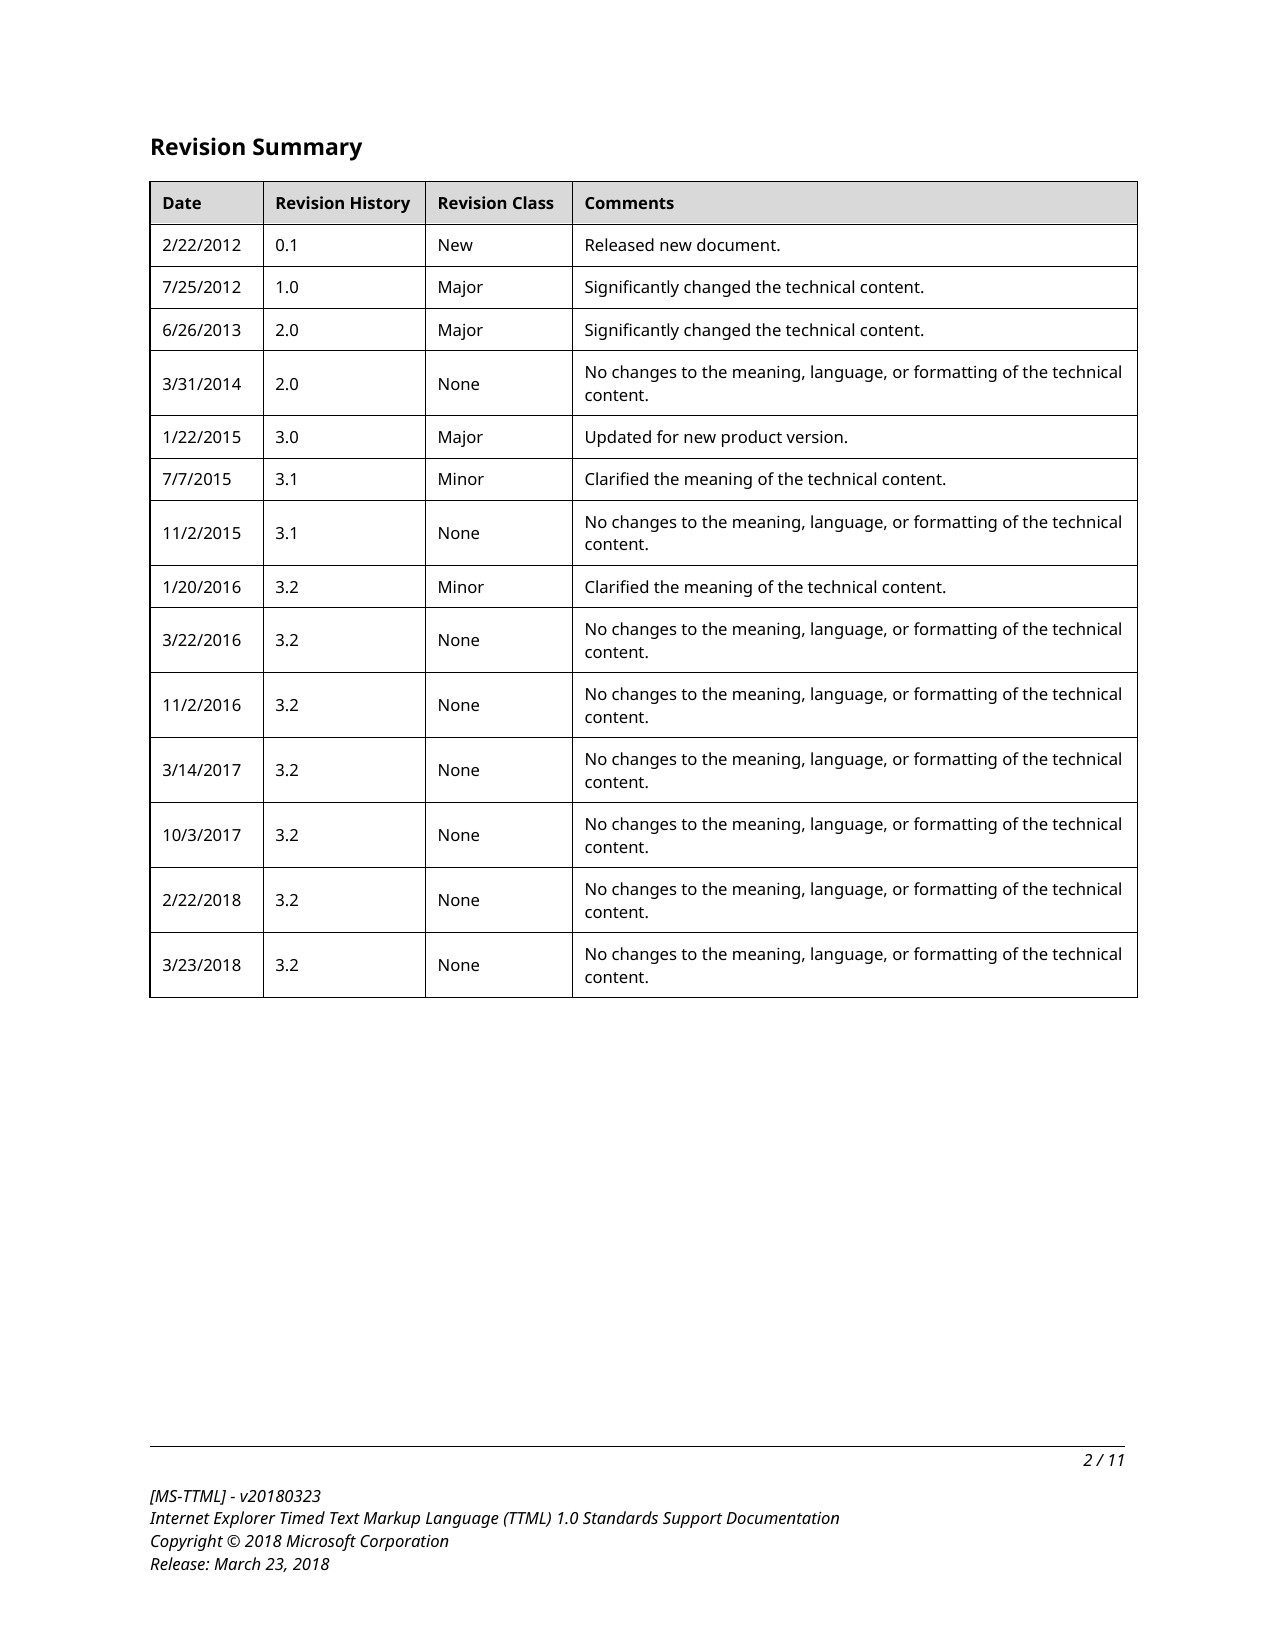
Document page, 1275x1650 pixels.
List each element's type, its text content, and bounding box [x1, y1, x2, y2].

table_cell 1/20/2016 [151, 566, 263, 607]
table_cell 7/7/2015 [151, 459, 263, 500]
table_cell 3.1 [264, 459, 425, 500]
table_cell 3.2 [264, 868, 425, 932]
table_cell 3.1 [264, 501, 425, 565]
table_cell No changes to the meaning, language, or formatting of the technical content. [573, 351, 1137, 415]
table_cell Major [426, 416, 572, 458]
table_cell Minor [426, 566, 572, 607]
table_cell None [426, 738, 572, 802]
table_cell 3/23/2018 [151, 933, 263, 997]
table_cell None [426, 933, 572, 997]
table_cell No changes to the meaning, language, or formatting of the technical content. [573, 608, 1137, 672]
table_cell Updated for new product version. [573, 416, 1137, 458]
table_cell No changes to the meaning, language, or formatting of the technical content. [573, 501, 1137, 565]
table_cell 11/2/2015 [151, 501, 263, 565]
table_cell 3/14/2017 [151, 738, 263, 802]
table_cell 11/2/2016 [151, 673, 263, 737]
table_cell 6/26/2013 [151, 309, 263, 350]
table_cell None [426, 803, 572, 867]
table_cell None [426, 673, 572, 737]
table_cell Minor [426, 459, 572, 500]
table_cell 3.2 [264, 566, 425, 607]
table_cell 3.2 [264, 673, 425, 737]
table_cell 2.0 [264, 309, 425, 350]
table_cell 2/22/2012 [151, 225, 263, 266]
table_header Date [151, 182, 263, 223]
table_cell Major [426, 309, 572, 350]
table_cell Significantly changed the technical content. [573, 267, 1137, 308]
table_header Comments [573, 182, 1137, 223]
table_cell 1/22/2015 [151, 416, 263, 458]
table_cell None [426, 608, 572, 672]
table_cell No changes to the meaning, language, or formatting of the technical content. [573, 803, 1137, 867]
table_cell Significantly changed the technical content. [573, 309, 1137, 350]
table_cell Major [426, 267, 572, 308]
table_cell No changes to the meaning, language, or formatting of the technical content. [573, 868, 1137, 932]
table_cell No changes to the meaning, language, or formatting of the technical content. [573, 933, 1137, 997]
text Revision Summary [150, 131, 1125, 162]
table_cell Released new document. [573, 225, 1137, 266]
table_cell 0.1 [264, 225, 425, 266]
table_cell Clarified the meaning of the technical content. [573, 566, 1137, 607]
table_cell None [426, 501, 572, 565]
table_cell 1.0 [264, 267, 425, 308]
table_cell None [426, 868, 572, 932]
table_header Revision Class [426, 182, 572, 223]
table_cell 3.0 [264, 416, 425, 458]
table_cell 10/3/2017 [151, 803, 263, 867]
table_cell None [426, 351, 572, 415]
table_cell 3/31/2014 [151, 351, 263, 415]
table_cell No changes to the meaning, language, or formatting of the technical content. [573, 738, 1137, 802]
table_cell 2.0 [264, 351, 425, 415]
table_cell New [426, 225, 572, 266]
table_cell No changes to the meaning, language, or formatting of the technical content. [573, 673, 1137, 737]
table_cell Clarified the meaning of the technical content. [573, 459, 1137, 500]
table_cell 3.2 [264, 933, 425, 997]
table_cell 3.2 [264, 608, 425, 672]
table_cell 3.2 [264, 738, 425, 802]
table_cell 3/22/2016 [151, 608, 263, 672]
table_cell 7/25/2012 [151, 267, 263, 308]
table_cell 3.2 [264, 803, 425, 867]
table_header Revision History [264, 182, 425, 223]
table_cell 2/22/2018 [151, 868, 263, 932]
